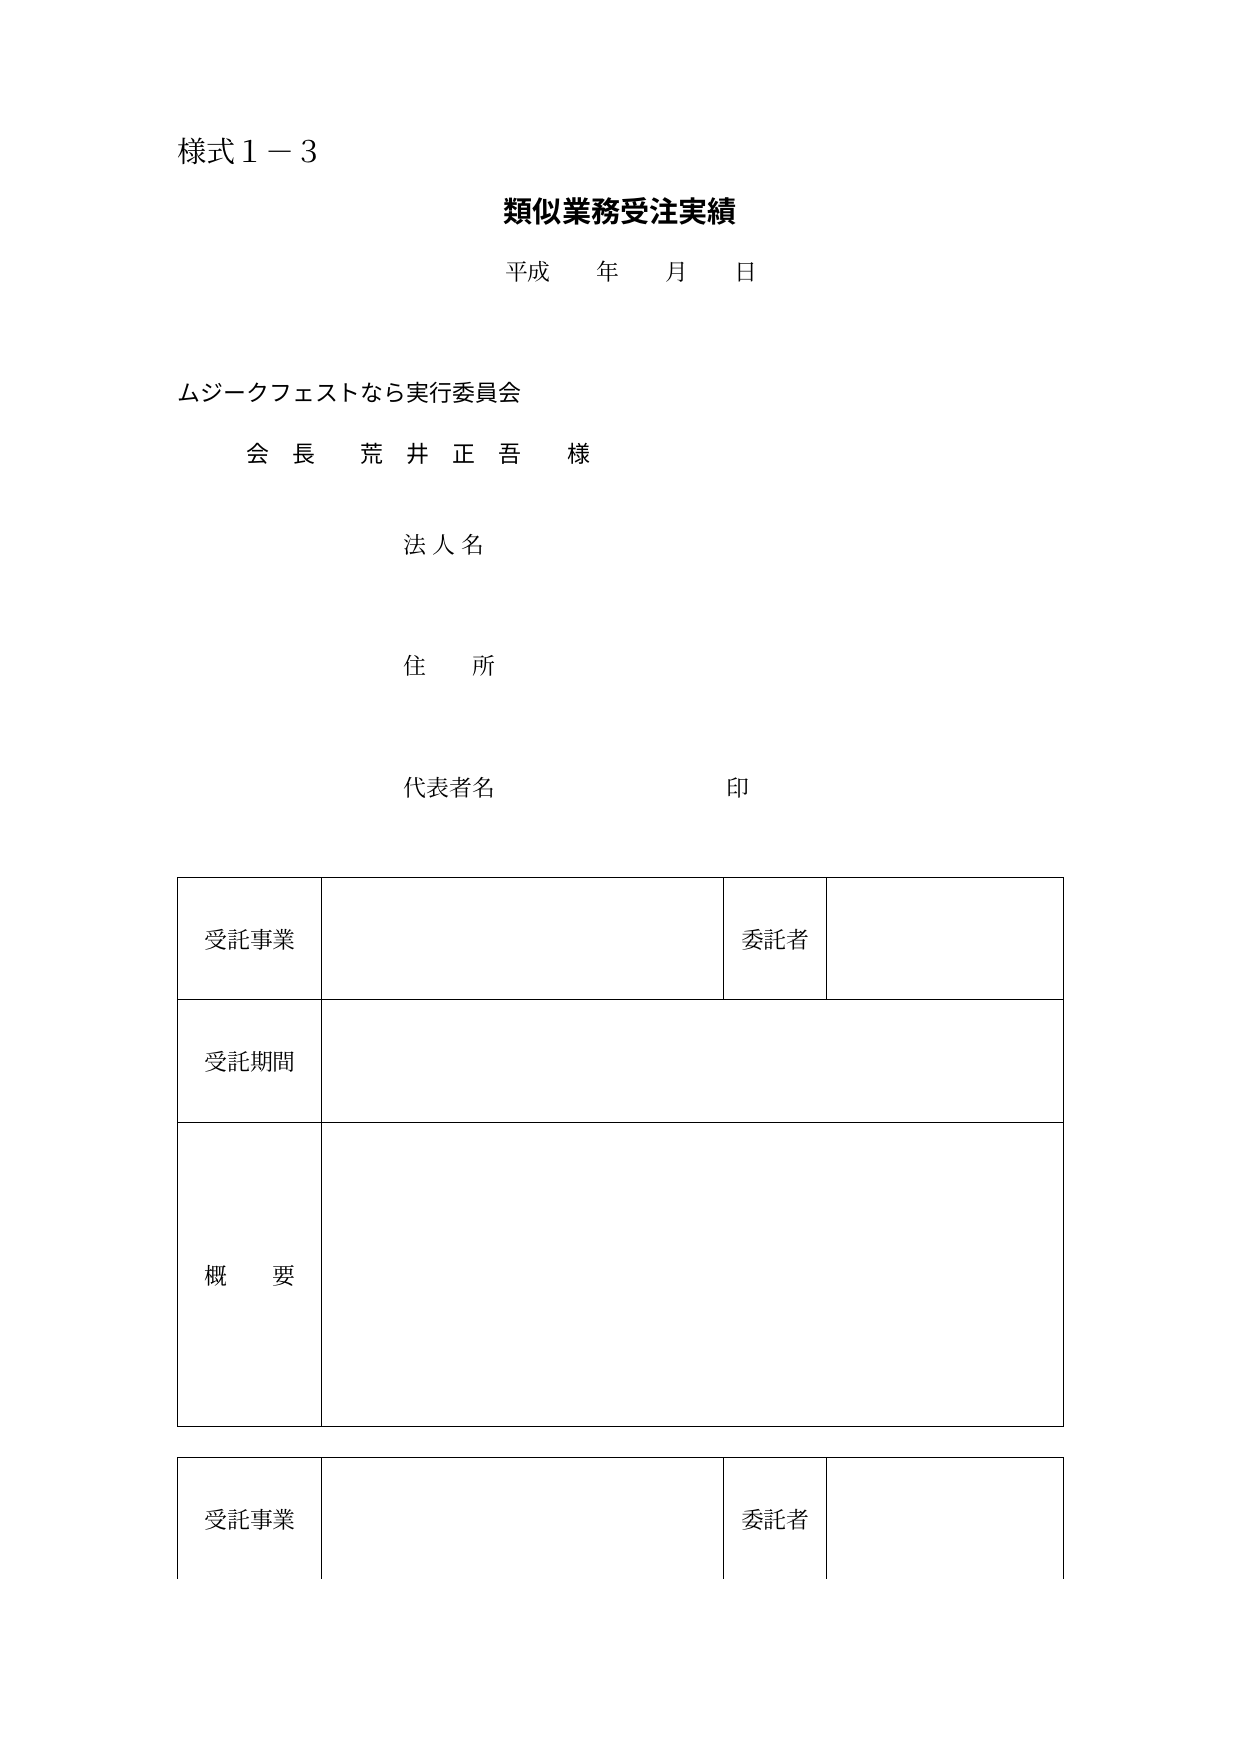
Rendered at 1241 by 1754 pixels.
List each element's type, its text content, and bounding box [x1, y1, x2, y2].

table_header [322, 1458, 723, 1579]
table_header 受託事業 [178, 878, 321, 999]
table_header [827, 878, 1063, 999]
text 代表者名 印 [177, 756, 1063, 816]
text ムジークフェストなら実行委員会 [177, 362, 1063, 422]
text 法 人 名 [177, 513, 1063, 574]
table_header 委託者 [724, 1458, 826, 1579]
text 住 所 [177, 634, 1063, 695]
text 様式１－３ [177, 119, 995, 180]
text 会 長 荒 井 正 吾 様 [177, 422, 1063, 483]
table_header 受託事業 [178, 1458, 321, 1579]
table_header [322, 878, 723, 999]
table_header [827, 1458, 1063, 1579]
text 類似業務受注実績 [177, 180, 1063, 240]
table_cell 受託期間 [178, 1000, 321, 1122]
table_header 委託者 [724, 878, 826, 999]
table_cell [322, 1123, 1063, 1426]
table_cell 概 要 [178, 1123, 321, 1426]
table_cell [322, 1000, 1063, 1122]
text 平成 年 月 日 [177, 240, 1063, 301]
